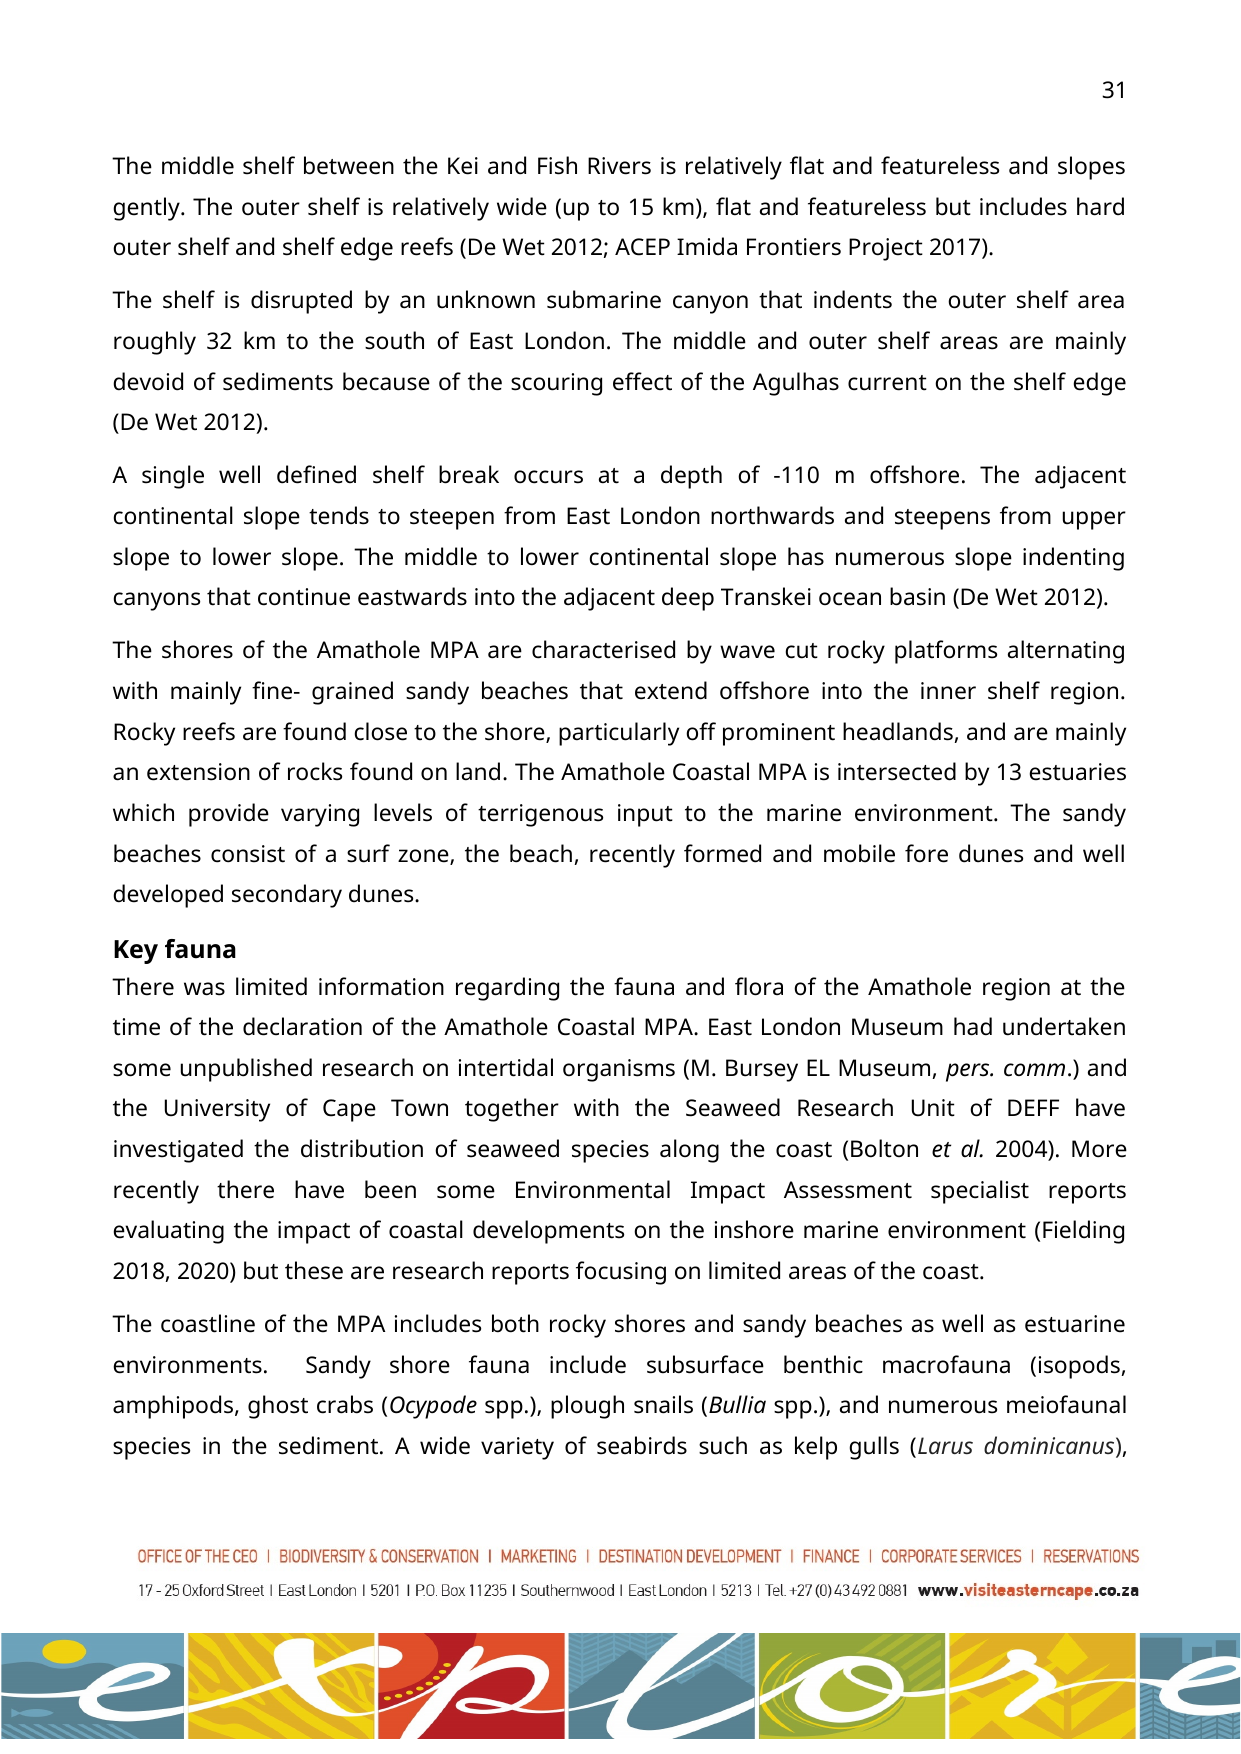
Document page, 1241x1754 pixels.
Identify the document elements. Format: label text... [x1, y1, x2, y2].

subtitle Key fauna [112, 931, 1128, 965]
text The shores of the Amathole MPA are characterised by wave cut rocky platforms alternating with mainly fine- grained sandy beaches that extend offshore into the inner shelf region. Rocky reefs are found close to the shore, particularly off prominent headlands, and are mainly an extension of rocks found on land. The Amathole Coastal MPA is intersected by 13 estuaries which provide varying levels of terrigenous input to the marine environment. The sandy beaches consist of a surf zone, the beach, recently formed and mobile fore dunes and well developed secondary dunes. [112, 634, 1128, 909]
text The shelf is disrupted by an unknown submarine canyon that indents the outer shelf area roughly 32 km to the south of East London. The middle and outer shelf areas are mainly devoid of sediments because of the scouring effect of the Agulhas current on the shelf edge (De Wet 2012). [112, 284, 1128, 437]
text The middle shelf between the Kei and Fish Rivers is relatively flat and featureless and slopes gently. The outer shelf is relatively wide (up to 15 km), flat and featureless but includes hard outer shelf and shelf edge reefs (De Wet 2012; ACEP Imida Frontiers Project 2017). [112, 150, 1128, 262]
text There was limited information regarding the fauna and flora of the Amathole region at the time of the declaration of the Amathole Coastal MPA. East London Museum had undertaken some unpublished research on intertidal organisms (M. Bursey EL Museum, pers. comm.) and the University of Cape Town together with the Seaweed Research Unit of DEFF have investigated the distribution of seaweed species along the coast (Bolton et al. 2004). More recently there have been some Environmental Impact Assessment specialist reports evaluating the impact of coastal developments on the inshore marine environment (Fielding 2018, 2020) but these are research reports focusing on limited areas of the coast. [112, 970, 1128, 1286]
picture [1, 1633, 1241, 1739]
picture [112, 1535, 1168, 1610]
text A single well defined shelf break occurs at a depth of -110 m offshore. The adjacent continental slope tends to steepen from East London northwards and steepens from upper slope to lower slope. The middle to lower continental slope has numerous slope indenting canyons that continue eastwards into the adjacent deep Transkei ocean basin (De Wet 2012). [112, 459, 1128, 612]
